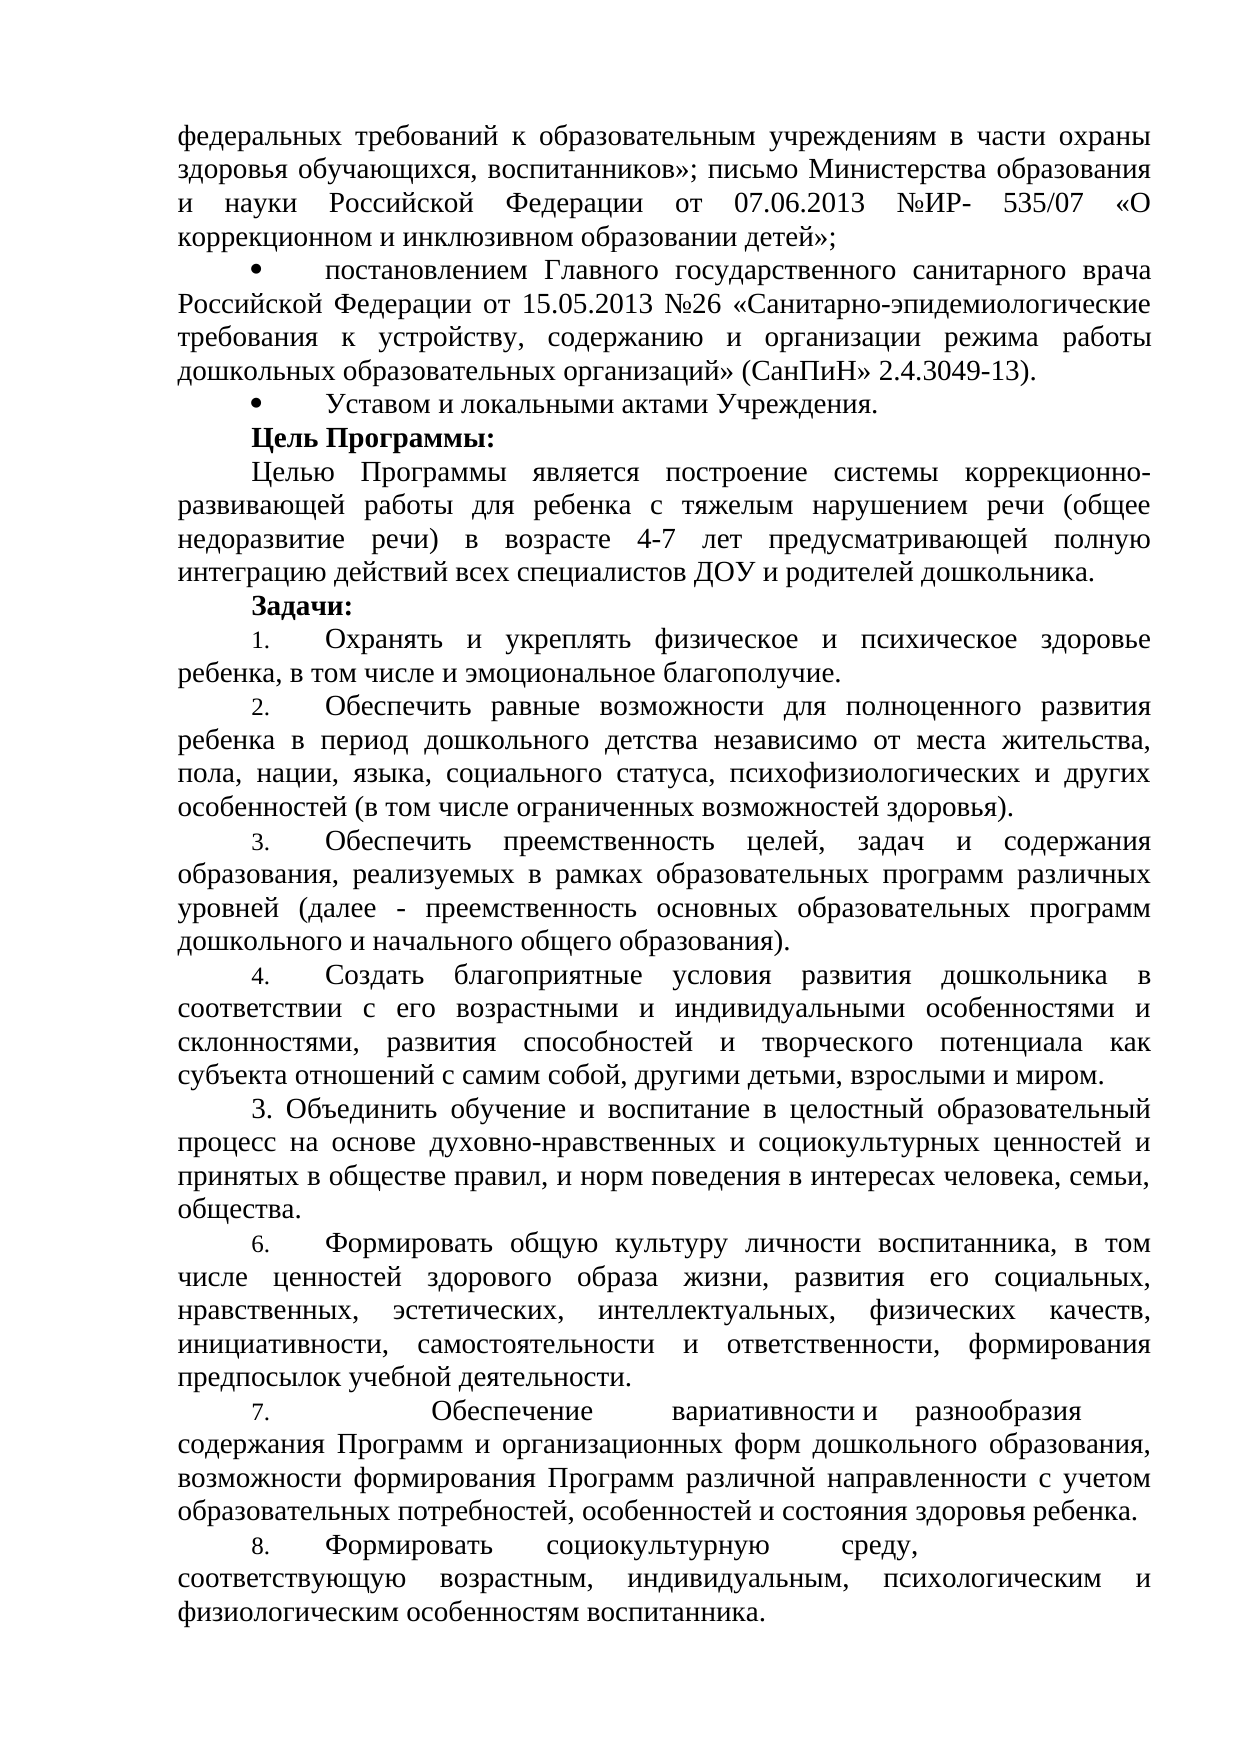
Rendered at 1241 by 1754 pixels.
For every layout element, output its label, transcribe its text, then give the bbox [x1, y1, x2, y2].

list Формировать общую культуру личности воспитанника, в том числе ценностей здорового образа жизни, развития его социальных, нравственных, эстетических, интеллектуальных, физических качеств, инициативности, самостоятельности и ответственности, формирования предпосылок учебной деятельности. [177, 1225, 1152, 1393]
list Обеспечить равные возможности для полноценного развития ребенка в период дошкольного детства независимо от места жительства, пола, нации, языка, социального статуса, психофизиологических и других особенностей (в том числе ограниченных возможностей здоровья). [177, 688, 1152, 823]
text Цель Программы: [177, 420, 1152, 454]
text 3. Объединить обучение и воспитание в целостный образовательный процесс на основе духовно-нравственных и социокультурных ценностей и принятых в обществе правил, и норм поведения в интересах человека, семьи, общества. [177, 1091, 1152, 1225]
list Обеспечение вариативности и разнообразия содержания Программ и организационных форм дошкольного образования, возможности формирования Программ различной направленности с учетом образовательных потребностей, особенностей и состояния здоровья ребенка. [177, 1393, 1152, 1527]
list Формировать социокультурную среду, соответствующую возрастным, индивидуальным, психологическим и физиологическим особенностям воспитанника. [177, 1527, 1152, 1628]
list Обеспечить преемственность целей, задач и содержания образования, реализуемых в рамках образовательных программ различных уровней (далее - преемственность основных образовательных программ дошкольного и начального общего образования). [177, 823, 1152, 957]
list Охранять и укреплять физическое и психическое здоровье ребенка, в том числе и эмоциональное благополучие. [177, 621, 1152, 688]
list Уставом и локальными актами Учреждения. [177, 387, 1152, 420]
text Целью Программы является построение системы коррекционно-развивающей работы для ребенка с тяжелым нарушением речи (общее недоразвитие речи) в возрасте 4-7 лет предусматривающей полную интеграцию действий всех специалистов ДОУ и родителей дошкольника. [177, 454, 1152, 588]
list постановлением Главного государственного санитарного врача Российской Федерации от 15.05.2013 №26 «Санитарно-эпидемиологические требования к устройству, содержанию и организации режима работы дошкольных образовательных организаций» (СанПиН» 2.4.3049-13). [177, 252, 1152, 387]
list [177, 118, 1152, 252]
text Задачи: [177, 588, 1152, 621]
list Создать благоприятные условия развития дошкольника в соответствии с его возрастными и индивидуальными особенностями и склонностями, развития способностей и творческого потенциала как субъекта отношений с самим собой, другими детьми, взрослыми и миром. [177, 957, 1152, 1091]
